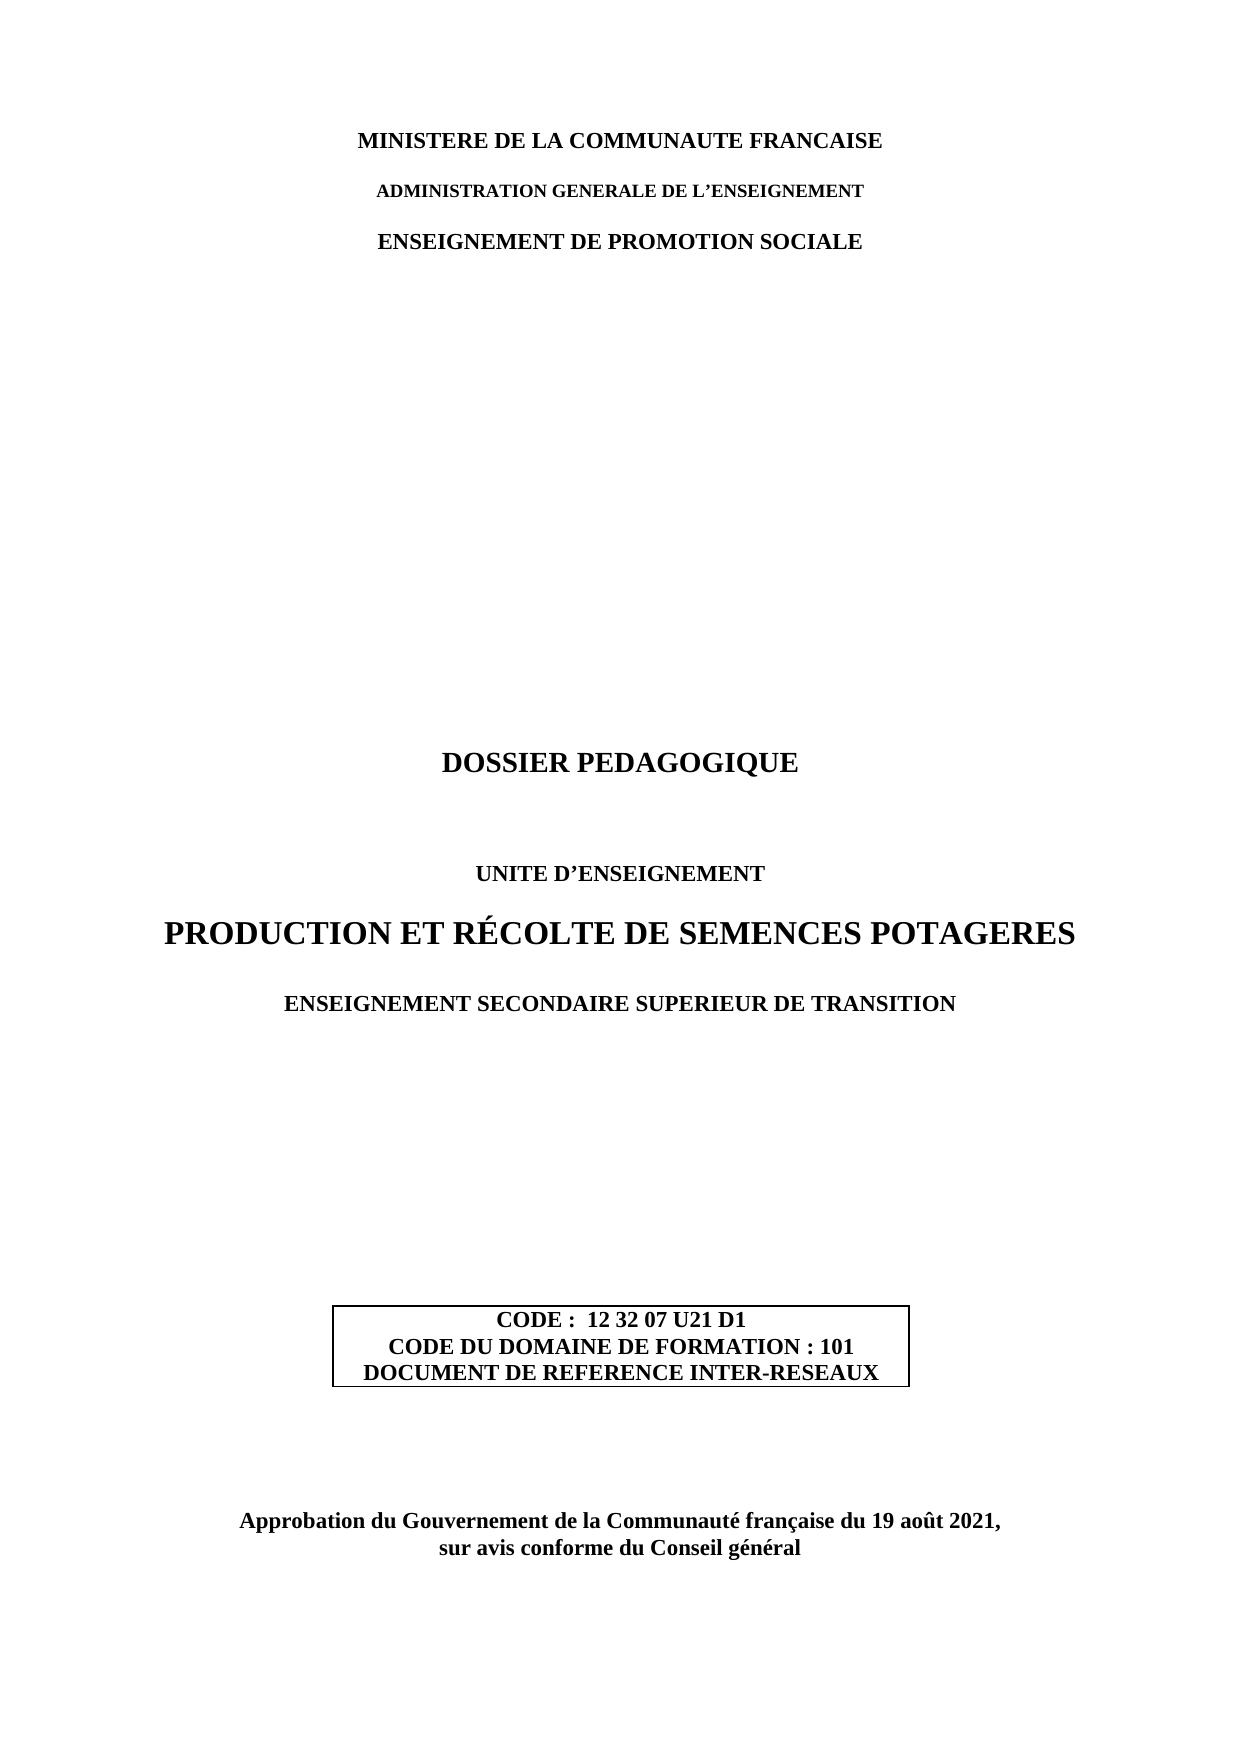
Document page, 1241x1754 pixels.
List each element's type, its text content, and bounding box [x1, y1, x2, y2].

table_cell CODE DU DOMAINE DE FORMATION : 101 [334, 1333, 908, 1359]
text Approbation du Gouvernement de la Communauté française du 19 août 2021, [148, 1507, 1092, 1534]
text ENSEIGNEMENT DE PROMOTION SOCIALE [148, 228, 1092, 254]
text ENSEIGNEMENT secondaire SUPERIEUR de transition [148, 990, 1092, 1016]
text sur avis conforme du Conseil général [148, 1534, 1092, 1560]
table_cell DOCUMENT DE REFERENCE INTER-RESEAUX [334, 1359, 908, 1386]
table_header CODE : 12 32 07 U21 D1 [334, 1307, 908, 1333]
text ADMINISTRATION GENERALE DE L’ENSEIGNEMENT [148, 180, 1092, 202]
text DOSSIER PEDAGOGIQUE [162, 745, 1078, 779]
text MINISTERE DE LA COMMUNAUTE FRANCAISE [148, 127, 1092, 154]
text UNITE D’ENSEIGNEMENT [148, 860, 1092, 887]
text Production et Récolte de semences POTAGEreS [148, 913, 1092, 951]
